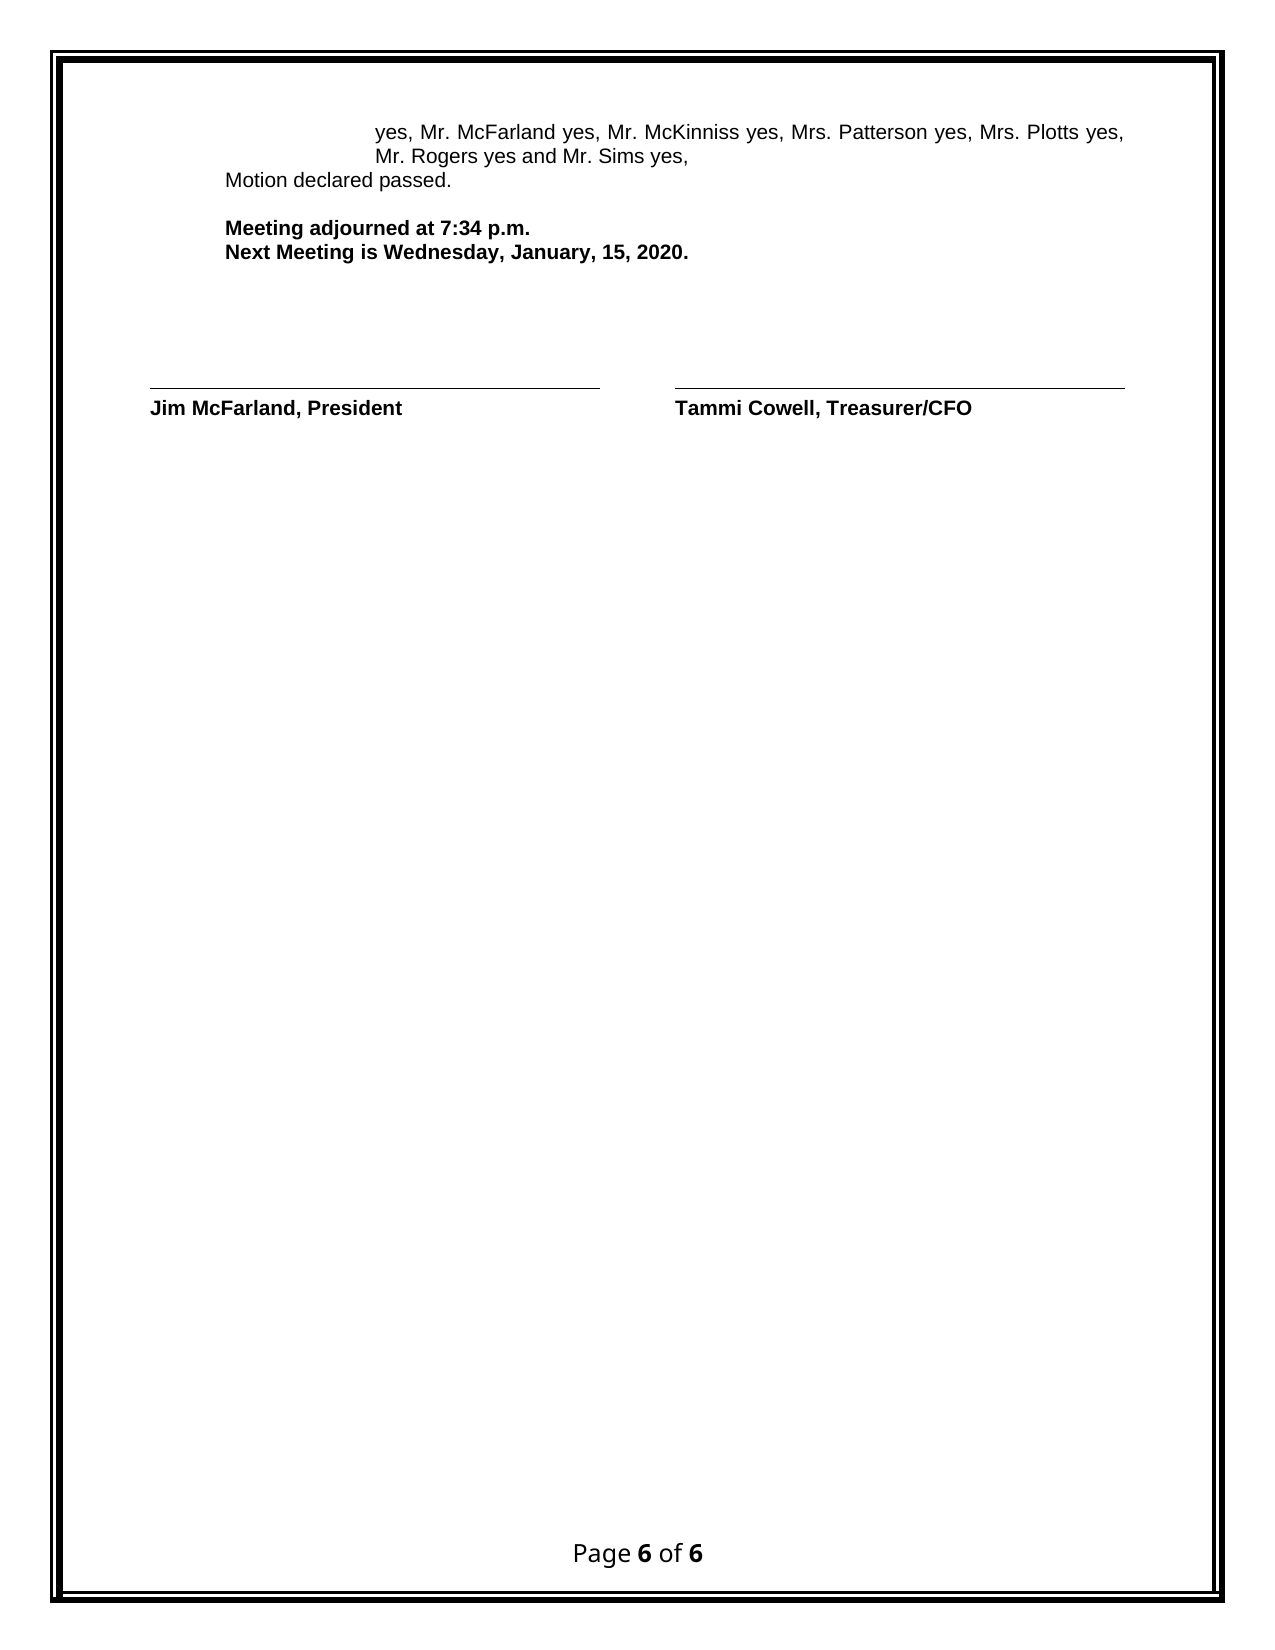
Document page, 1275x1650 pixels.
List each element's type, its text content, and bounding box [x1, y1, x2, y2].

text Motion declared passed. [150, 168, 1125, 192]
text Jim McFarland, President Tammi Cowell, Treasurer/CFO [150, 396, 1125, 419]
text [225, 120, 1125, 168]
text Meeting adjourned at 7:34 p.m. [150, 216, 1125, 240]
text Next Meeting is Wednesday, January, 15, 2020. [225, 240, 1125, 264]
